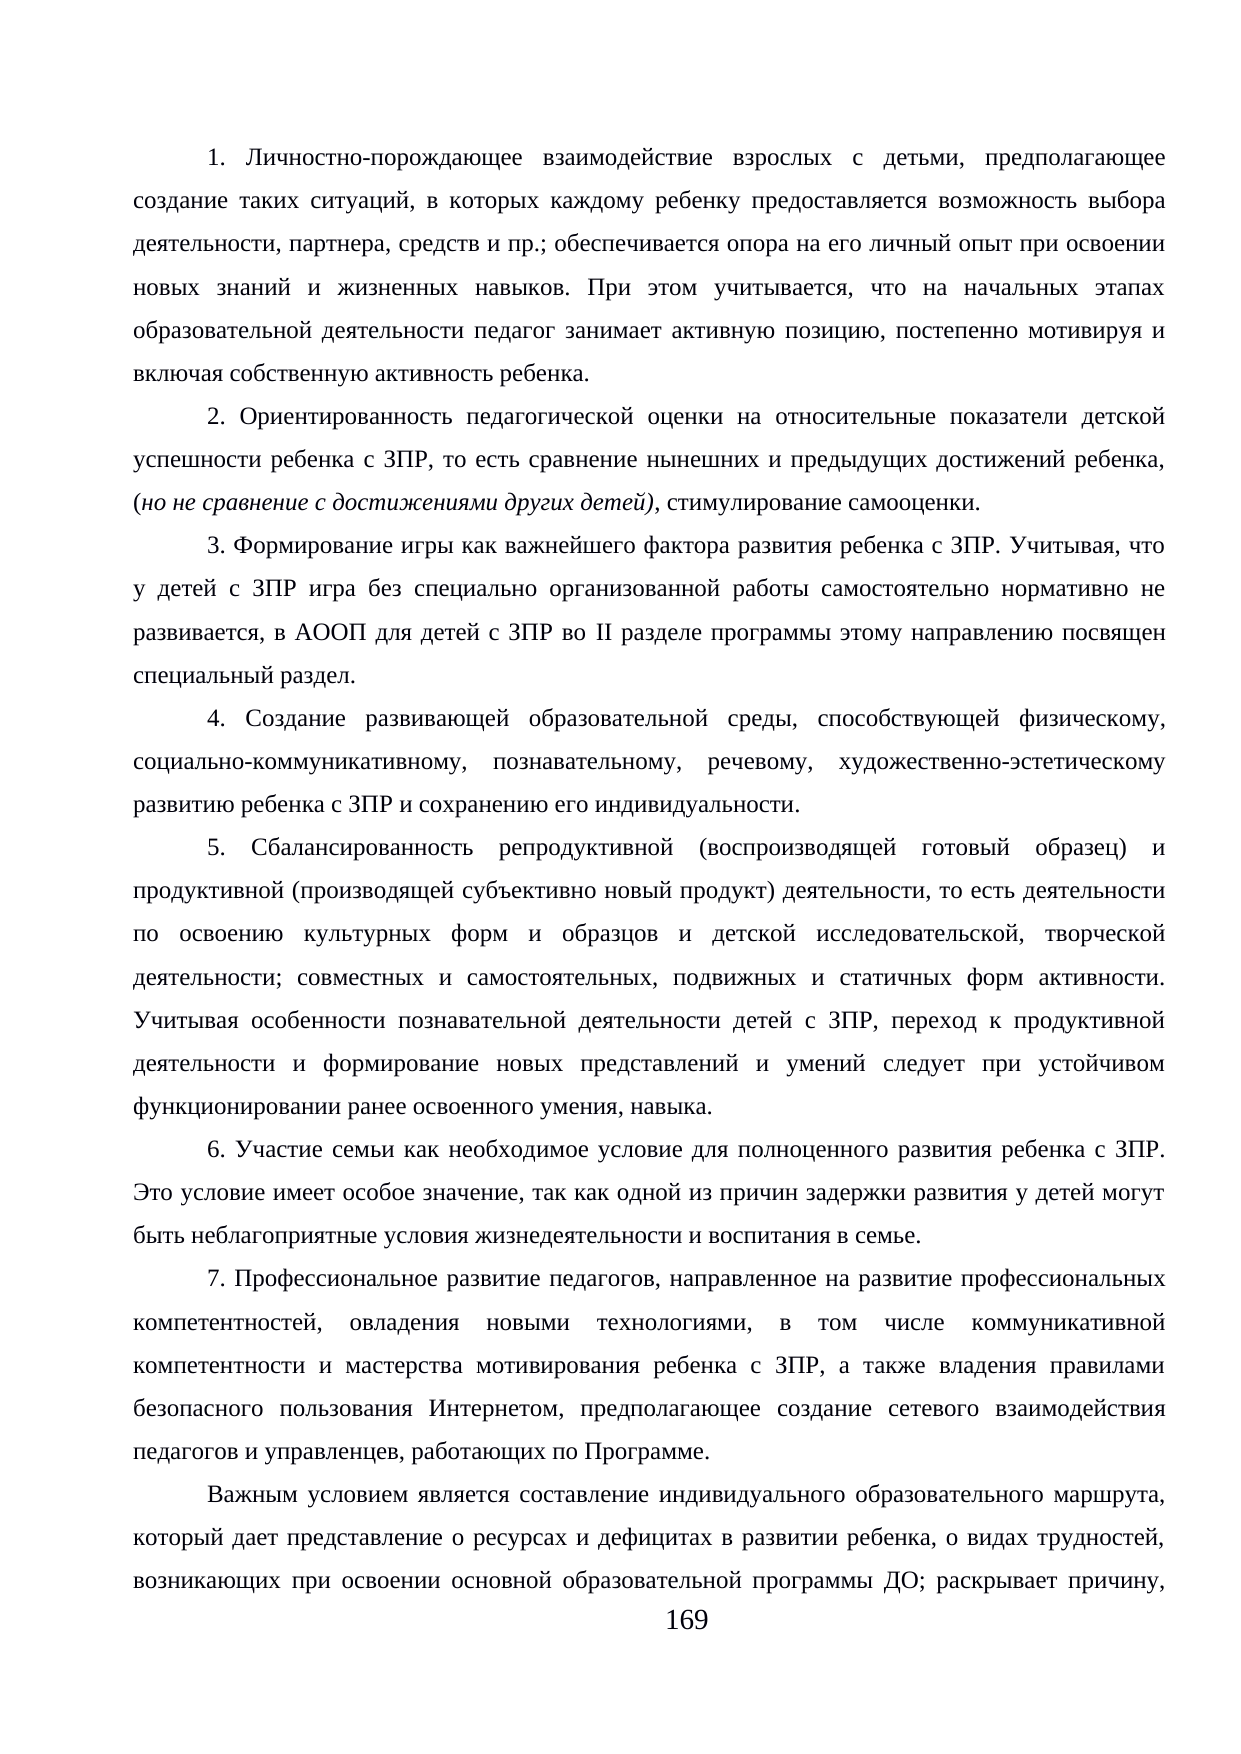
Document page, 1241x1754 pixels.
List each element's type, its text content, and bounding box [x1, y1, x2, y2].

text 7. Профессиональное развитие педагогов, направленное на развитие профессиональных компетентностей, овладения новыми технологиями, в том числе коммуникативной компетентности и мастерства мотивирования ребенка с ЗПР, а также владения правилами безопасного пользования Интернетом, предполагающее создание сетевого взаимодействия педагогов и управленцев, работающих по Программе. [133, 1263, 1166, 1465]
text 4. Создание развивающей образовательной среды, способствующей физическому, социально-коммуникативному, познавательному, речевому, художественно-эстетическому развитию ребенка с ЗПР и сохранению его индивидуальности. [133, 703, 1166, 818]
text 3. Формирование игры как важнейшего фактора развития ребенка с ЗПР. Учитывая, что у детей с ЗПР игра без специально организованной работы самостоятельно нормативно не развивается, в АООП для детей с ЗПР во II разделе программы этому направлению посвящен специальный раздел. [133, 530, 1166, 688]
text 2. Ориентированность педагогической оценки на относительные показатели детской успешности ребенка с ЗПР, то есть сравнение нынешних и предыдущих достижений ребенка, (но не сравнение с достижениями других детей), стимулирование самооценки. [133, 401, 1166, 516]
text 1. Личностно-порождающее взаимодействие взрослых с детьми, предполагающее создание таких ситуаций, в которых каждому ребенку предоставляется возможность выбора деятельности, партнера, средств и пр.; обеспечивается опора на его личный опыт при освоении новых знаний и жизненных навыков. При этом учитывается, что на начальных этапах образовательной деятельности педагог занимает активную позицию, постепенно мотивируя и включая собственную активность ребенка. [133, 142, 1166, 387]
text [133, 1479, 1166, 1594]
text 6. Участие семьи как необходимое условие для полноценного развития ребенка с ЗПР. Это условие имеет особое значение, так как одной из причин задержки развития у детей могут быть неблагоприятные условия жизнедеятельности и воспитания в семье. [133, 1134, 1166, 1249]
text 5. Сбалансированность репродуктивной (воспроизводящей готовый образец) и продуктивной (производящей субъективно новый продукт) деятельности, то есть деятельности по освоению культурных форм и образцов и детской исследовательской, творческой деятельности; совместных и самостоятельных, подвижных и статичных форм активности. Учитывая особенности познавательной деятельности детей с ЗПР, переход к продуктивной деятельности и формирование новых представлений и умений следует при устойчивом функционировании ранее освоенного умения, навыка. [133, 832, 1166, 1120]
